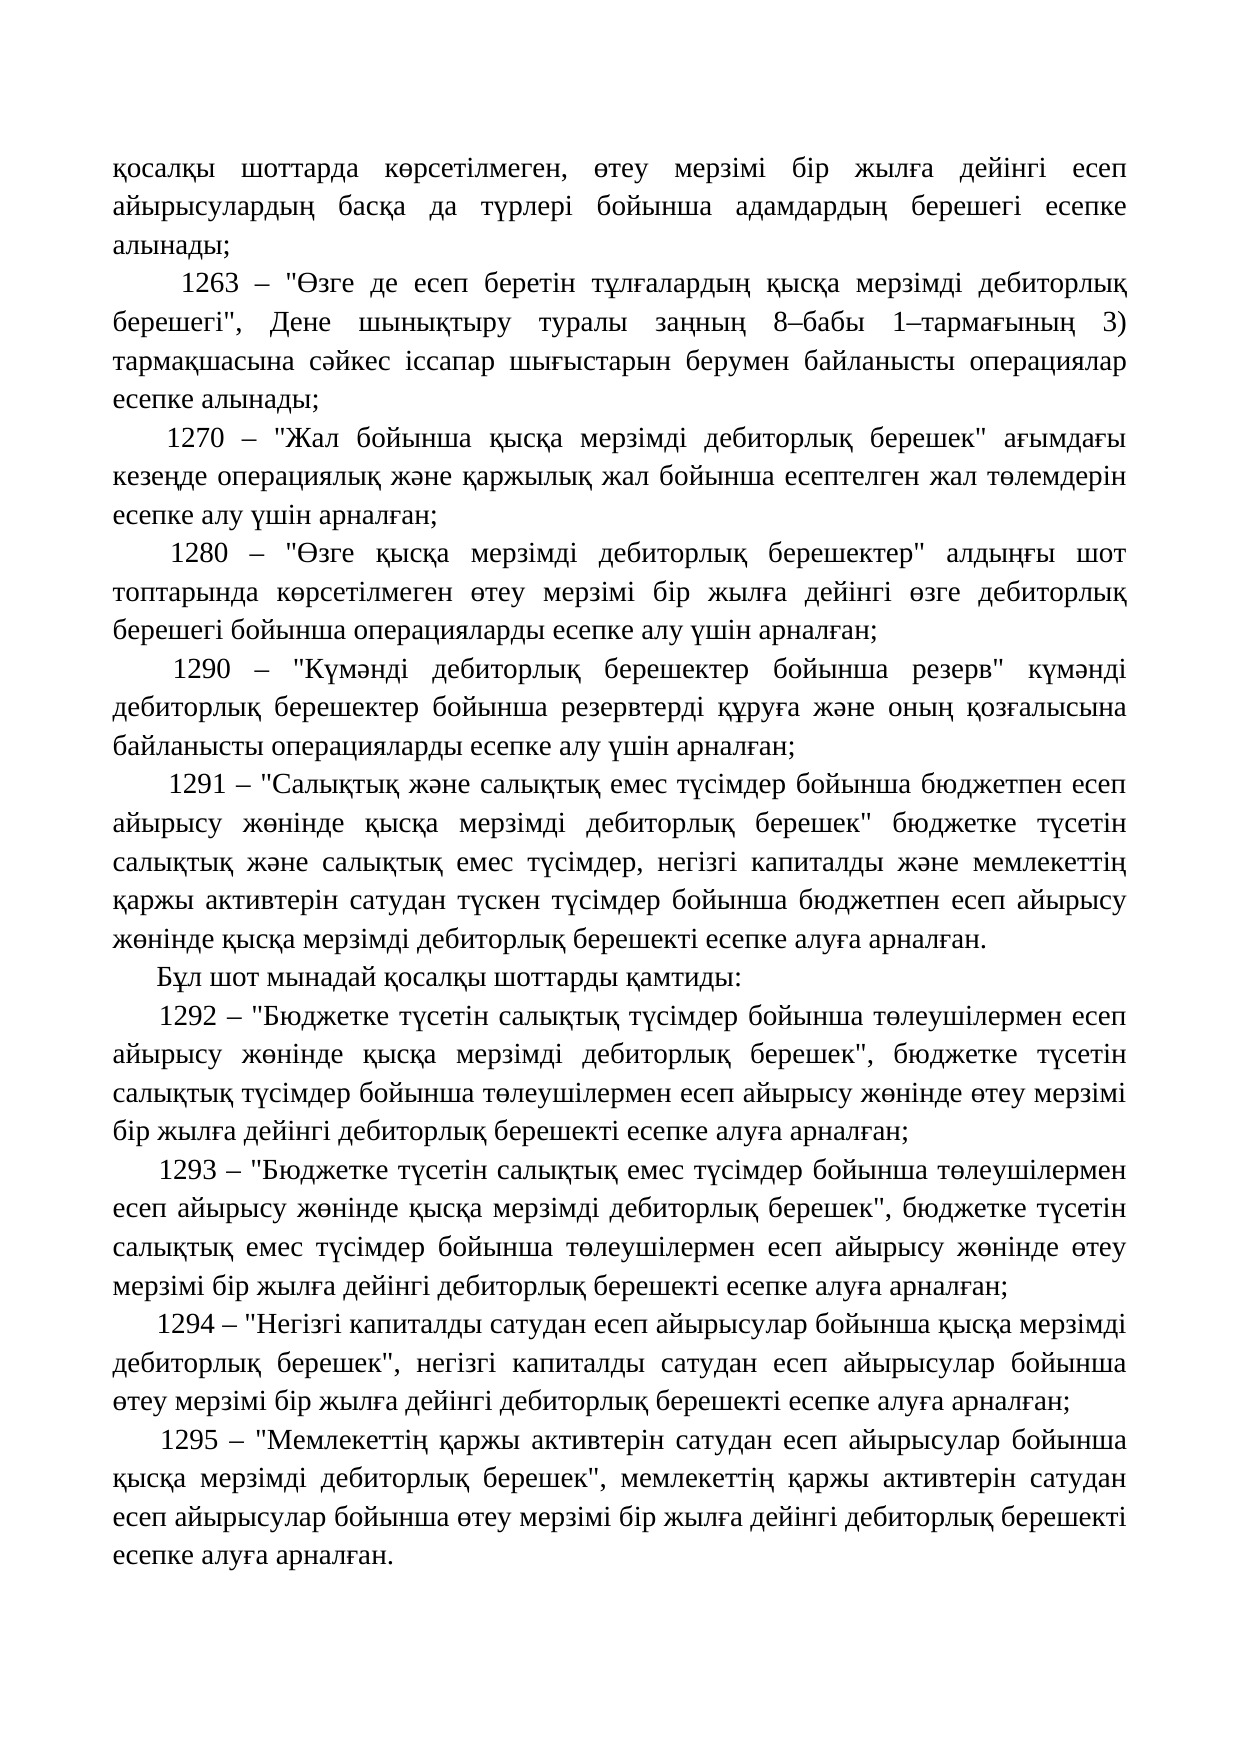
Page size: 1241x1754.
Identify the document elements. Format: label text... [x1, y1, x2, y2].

text 1270 – "Жал бойынша қысқа мерзімді дебиторлық берешек" ағымдағы кезеңде операциялық және қаржылық жал бойынша есептелген жал төлемдерін есепке алу үшін арналған; [112, 420, 1128, 530]
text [112, 150, 1128, 261]
text 1290 – "Күмәнді дебиторлық берешектер бойынша резерв" күмәнді дебиторлық берешектер бойынша резервтерді құруға және оның қозғалысына байланысты операцияларды есепке алу үшін арналған; [112, 651, 1128, 762]
text 1263 – "Өзге де есеп беретін тұлғалардың қысқа мерзімді дебиторлық берешегі", Дене шынықтыру туралы заңның 8–бабы 1–тармағының 3) тармақшасына сәйкес іссапар шығыстарын берумен байланысты операциялар есепке алынады; [112, 266, 1128, 415]
text 1280 – "Өзге қысқа мерзімді дебиторлық берешектер" алдыңғы шот топтарында көрсетілмеген өтеу мерзімі бір жылға дейінгі өзге дебиторлық берешегі бойынша операцияларды есепке алу үшін арналған; [112, 535, 1128, 646]
text 1291 – "Салықтық және салықтық емес түсімдер бойынша бюджетпен есеп айырысу жөнінде қысқа мерзімді дебиторлық берешек" бюджетке түсетін салықтық және салықтық емес түсімдер, негізгі капиталды және мемлекеттің қаржы активтерін сатудан түскен түсімдер бойынша бюджетпен есеп айырысу жөнінде қысқа мерзімді дебиторлық берешекті есепке алуға арналған. [112, 767, 1128, 954]
text 1293 – "Бюджетке түсетін салықтық емес түсімдер бойынша төлеушілермен есеп айырысу жөнінде қысқа мерзімді дебиторлық берешек", бюджетке түсетін салықтық емес түсімдер бойынша төлеушілермен есеп айырысу жөнінде өтеу мерзімі бір жылға дейінгі дебиторлық берешекті есепке алуға арналған; [112, 1152, 1128, 1301]
text Бұл шот мынадай қосалқы шоттарды қамтиды: [112, 959, 1128, 993]
text 1295 – "Мемлекеттің қаржы активтерін сатудан есеп айырысулар бойынша қысқа мерзімді дебиторлық берешек", мемлекеттің қаржы активтерін сатудан есеп айырысулар бойынша өтеу мерзімі бір жылға дейінгі дебиторлық берешекті есепке алуға арналған. [112, 1422, 1128, 1571]
text 1294 – "Негізгі капиталды сатудан есеп айырысулар бойынша қысқа мерзімді дебиторлық берешек", негізгі капиталды сатудан есеп айырысулар бойынша өтеу мерзімі бір жылға дейінгі дебиторлық берешекті есепке алуға арналған; [112, 1306, 1128, 1417]
text 1292 – "Бюджетке түсетін салықтық түсімдер бойынша төлеушілермен есеп айырысу жөнінде қысқа мерзімді дебиторлық берешек", бюджетке түсетін салықтық түсімдер бойынша төлеушілермен есеп айырысу жөнінде өтеу мерзімі бір жылға дейінгі дебиторлық берешекті есепке алуға арналған; [112, 998, 1128, 1147]
